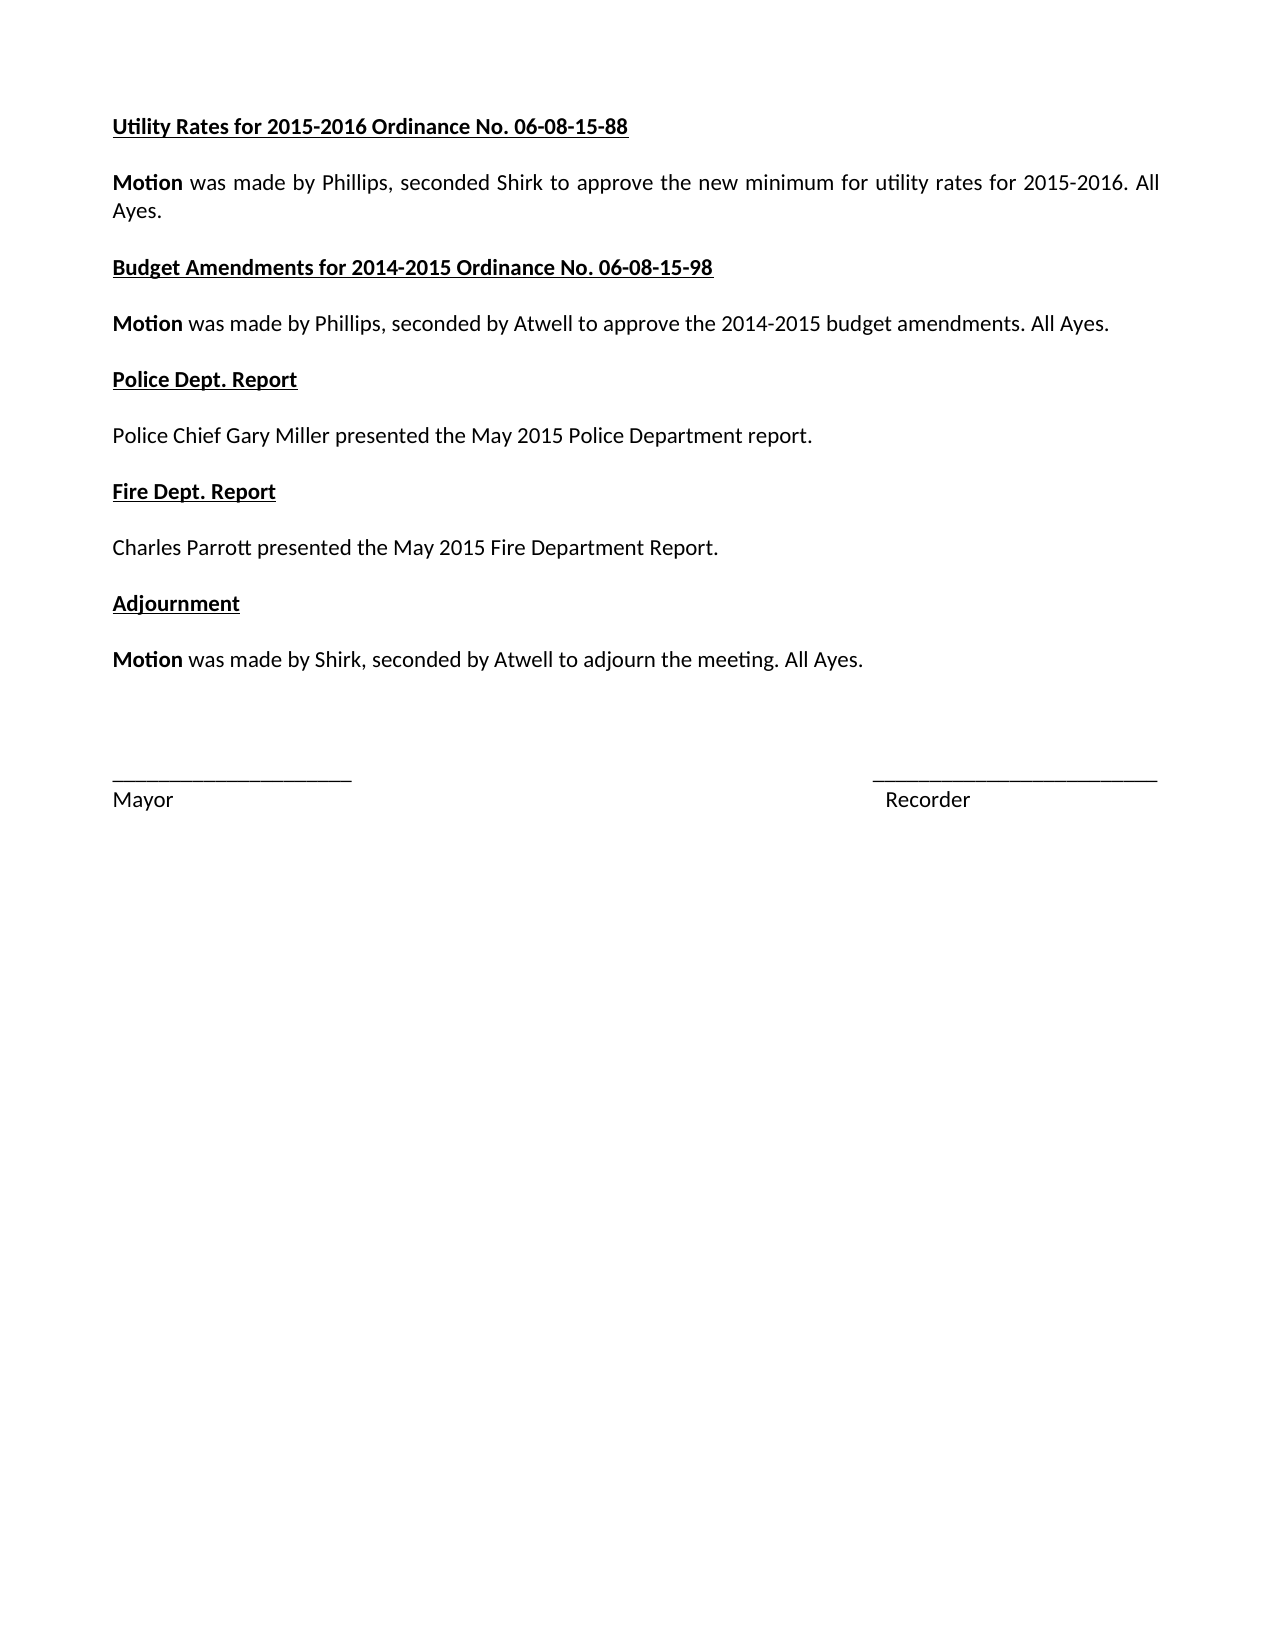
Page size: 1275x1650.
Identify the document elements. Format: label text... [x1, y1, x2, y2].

text Budget Amendments for 2014-2015 Ordinance No. 06-08-15-98 [112, 253, 1162, 281]
text Motion was made by Phillips, seconded Shirk to approve the new minimum for utility rates for 2015-2016. All Ayes. [112, 168, 1162, 224]
text Police Chief Gary Miller presented the May 2015 Police Department report. [112, 421, 1162, 449]
text Police Dept. Report [112, 365, 1162, 393]
text Motion was made by Phillips, seconded by Atwell to approve the 2014-2015 budget amendments. All Ayes. [112, 309, 1162, 337]
text _____________________ _________________________ Mayor Recorder [112, 757, 1162, 813]
text Utility Rates for 2015-2016 Ordinance No. 06-08-15-88 [112, 112, 1162, 141]
text Fire Dept. Report [112, 477, 1162, 505]
text Adjournment [112, 589, 1162, 617]
text Charles Parrott presented the May 2015 Fire Department Report. [112, 533, 1162, 561]
text Motion was made by Shirk, seconded by Atwell to adjourn the meeting. All Ayes. [112, 645, 1162, 673]
